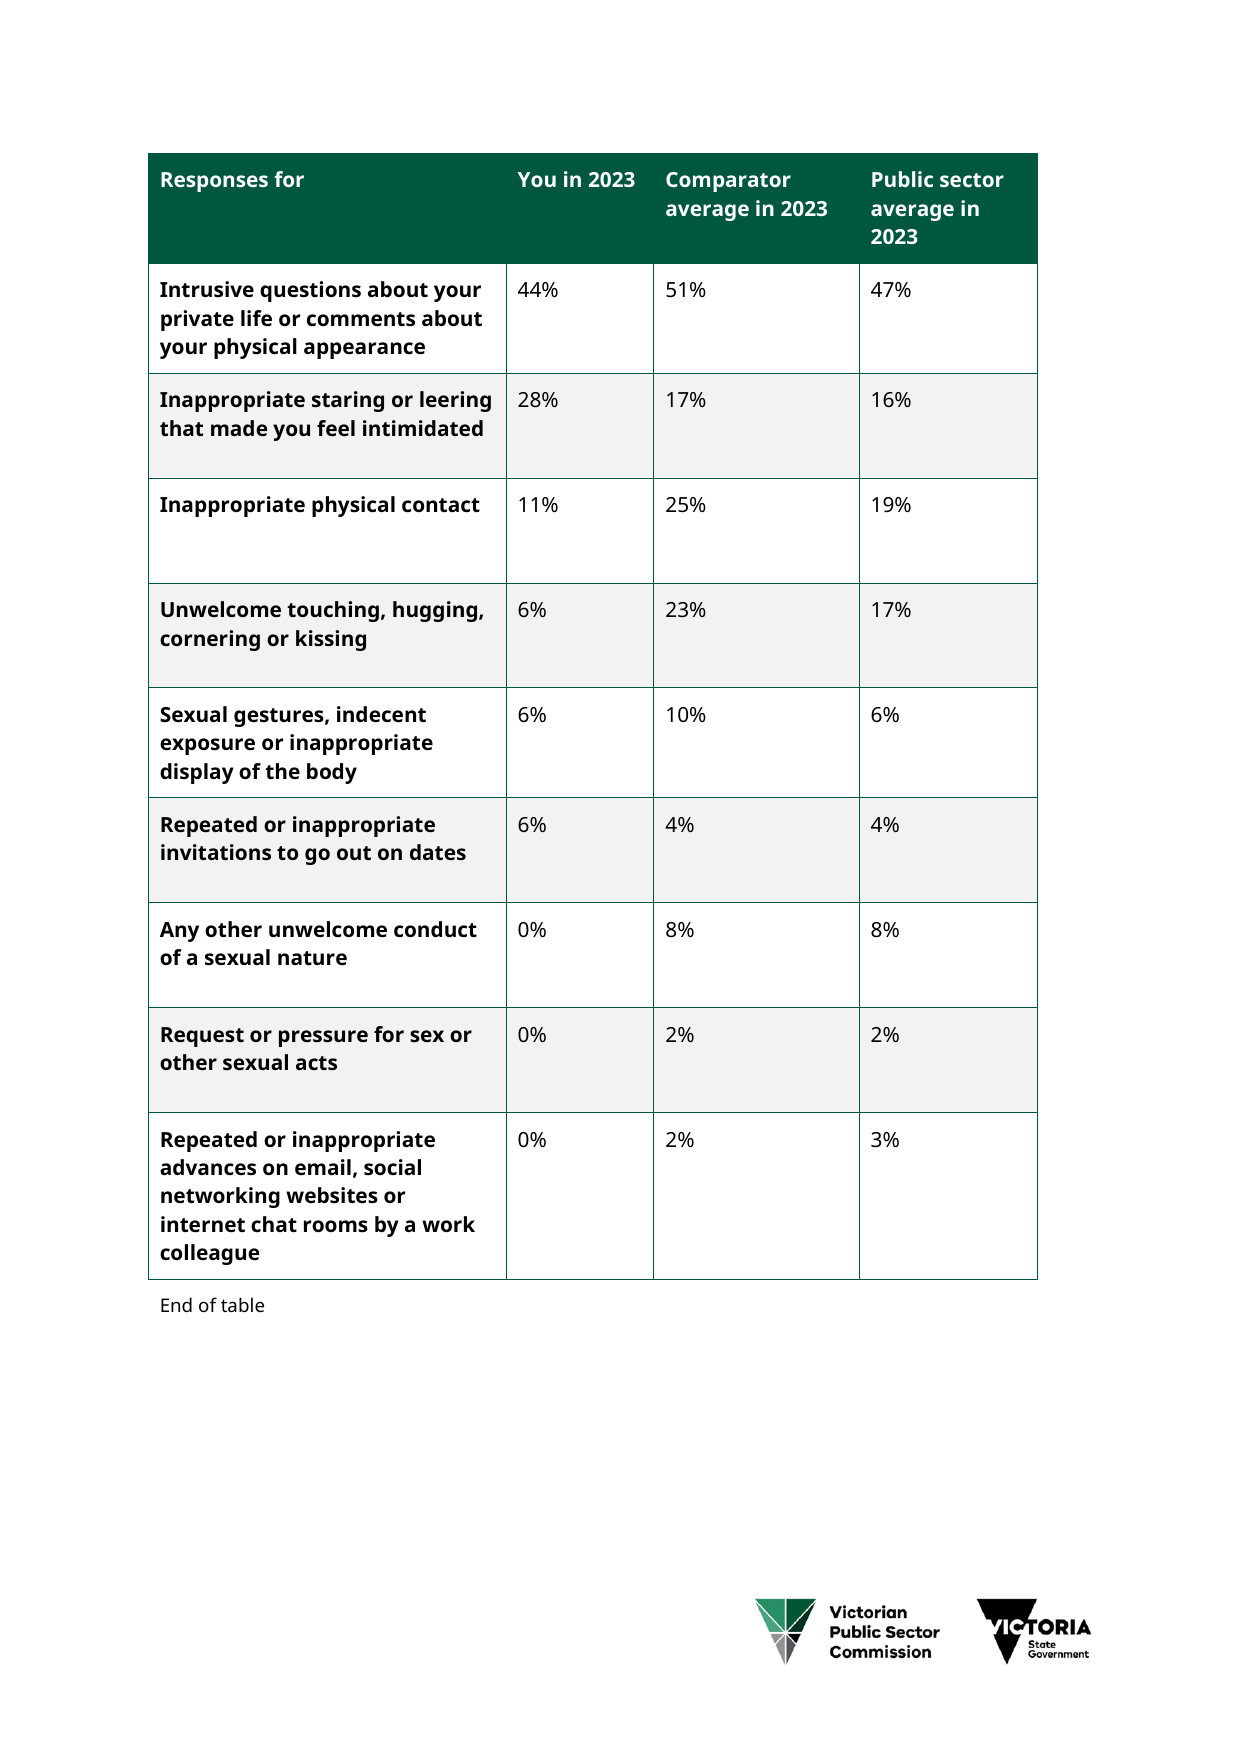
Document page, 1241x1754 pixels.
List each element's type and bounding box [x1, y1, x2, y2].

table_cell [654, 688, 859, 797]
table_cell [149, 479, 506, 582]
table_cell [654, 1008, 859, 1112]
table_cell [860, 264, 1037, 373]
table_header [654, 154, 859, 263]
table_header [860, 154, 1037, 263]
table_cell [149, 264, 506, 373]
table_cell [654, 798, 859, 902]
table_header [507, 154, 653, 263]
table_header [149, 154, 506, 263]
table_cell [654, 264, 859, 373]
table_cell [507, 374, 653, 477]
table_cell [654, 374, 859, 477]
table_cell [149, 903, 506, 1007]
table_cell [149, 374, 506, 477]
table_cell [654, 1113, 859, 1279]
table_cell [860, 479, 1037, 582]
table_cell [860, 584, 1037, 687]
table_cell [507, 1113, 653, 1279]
picture [754, 1598, 1093, 1666]
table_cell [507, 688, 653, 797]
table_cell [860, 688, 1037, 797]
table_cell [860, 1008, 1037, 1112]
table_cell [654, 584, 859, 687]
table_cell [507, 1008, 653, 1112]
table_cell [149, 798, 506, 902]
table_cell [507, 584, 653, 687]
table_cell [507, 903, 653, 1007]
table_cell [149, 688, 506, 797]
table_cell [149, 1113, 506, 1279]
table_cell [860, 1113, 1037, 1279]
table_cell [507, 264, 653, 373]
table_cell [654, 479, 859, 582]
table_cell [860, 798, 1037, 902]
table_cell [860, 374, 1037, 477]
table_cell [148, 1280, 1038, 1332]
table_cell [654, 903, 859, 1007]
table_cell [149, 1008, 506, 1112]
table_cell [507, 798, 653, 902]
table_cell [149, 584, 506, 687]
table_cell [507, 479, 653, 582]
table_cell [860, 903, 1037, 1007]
